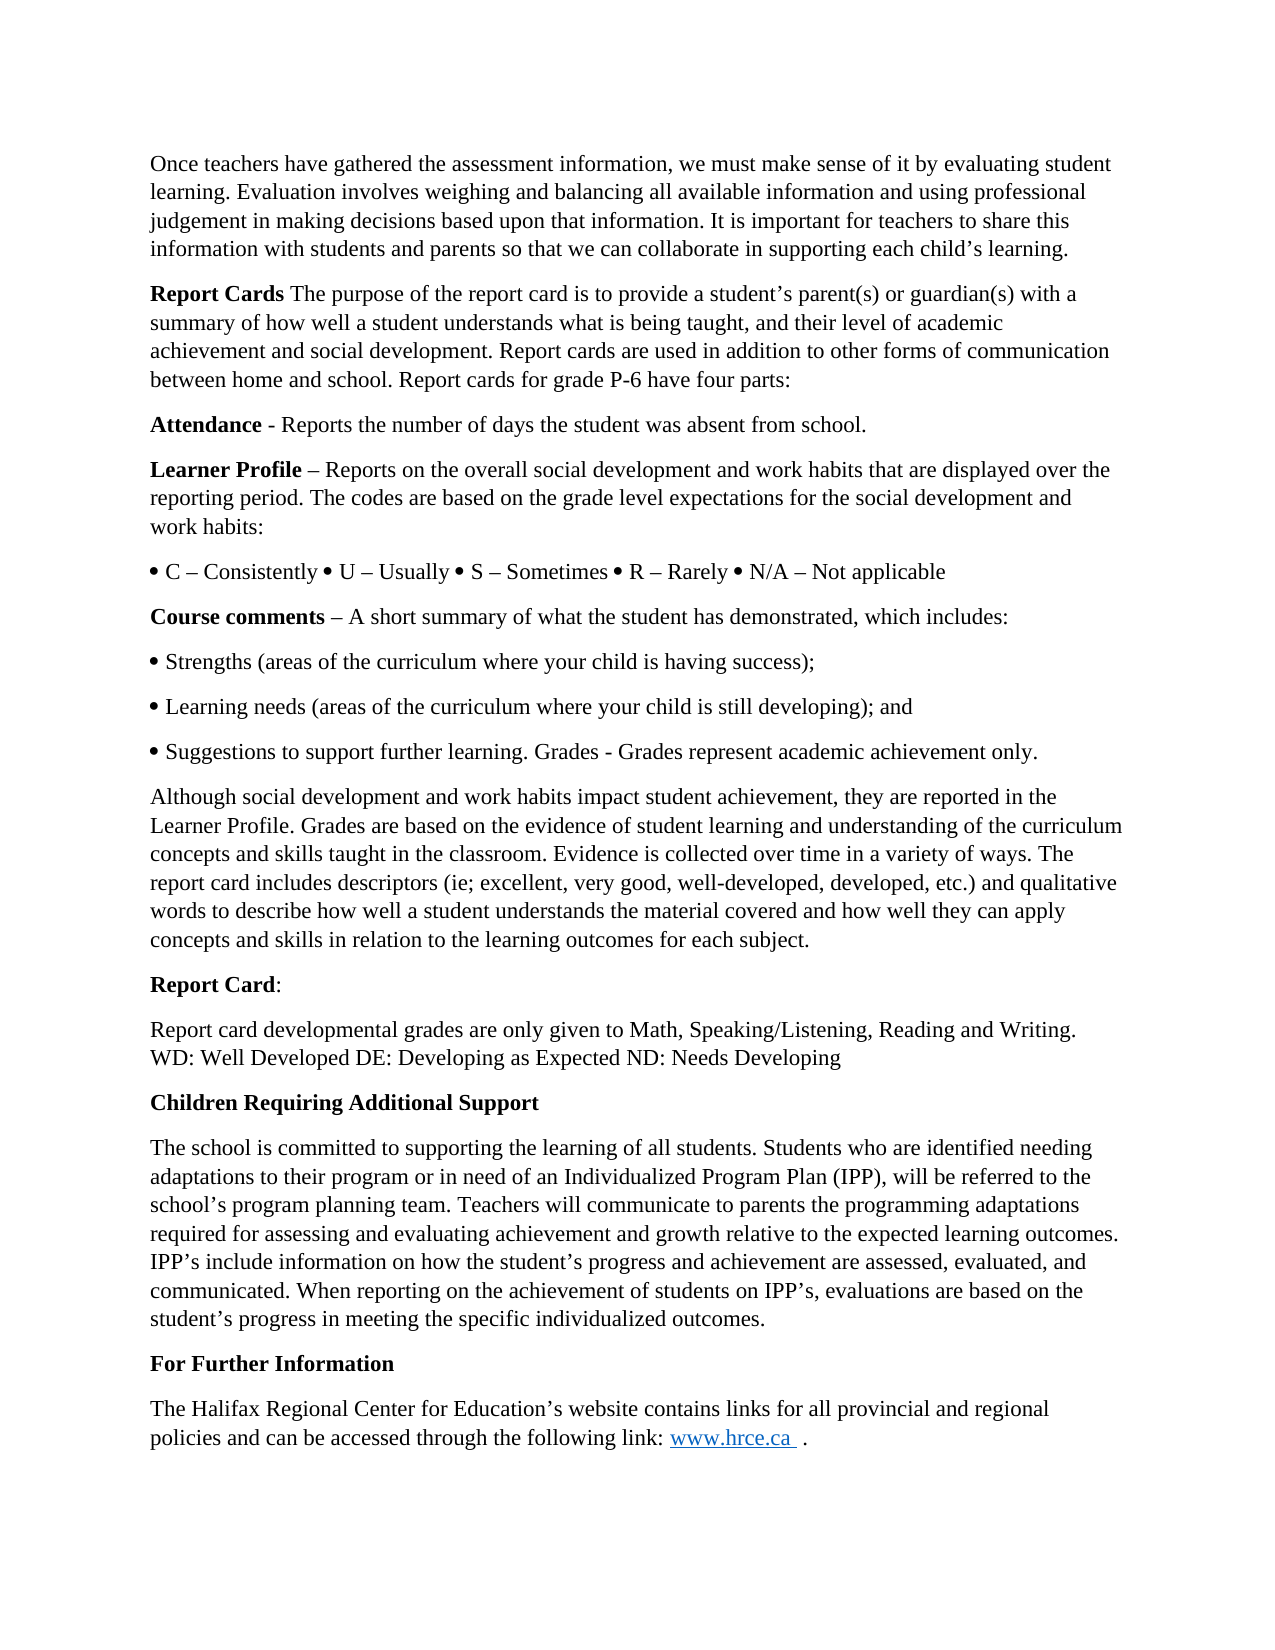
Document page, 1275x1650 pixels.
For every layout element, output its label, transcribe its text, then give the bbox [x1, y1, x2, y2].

text Report Cards The purpose of the report card is to provide a student’s parent(s) or guardian(s) with a summary of how well a student understands what is being taught, and their level of academic achievement and social development. Report cards are used in addition to other forms of communication between home and school. Report cards for grade P-6 have four parts: [150, 280, 1125, 392]
text Although social development and work habits impact student achievement, they are reported in the Learner Profile. Grades are based on the evidence of student learning and understanding of the curriculum concepts and skills taught in the classroom. Evidence is collected over time in a variety of ways. The report card includes descriptors (ie; excellent, very good, well-developed, developed, etc.) and qualitative words to describe how well a student understands the material covered and how well they can apply concepts and skills in relation to the learning outcomes for each subject. [150, 783, 1125, 952]
text Report card developmental grades are only given to Math, Speaking/Listening, Reading and Writing. WD: Well Developed DE: Developing as Expected ND: Needs Developing [150, 1016, 1125, 1071]
text Strengths (areas of the curriculum where your child is having success); [150, 648, 1125, 674]
text For Further Information [150, 1350, 1125, 1377]
text Suggestions to support further learning. Grades - Grades represent academic achievement only. [150, 738, 1125, 765]
text Children Requiring Additional Support [150, 1089, 1125, 1116]
text Once teachers have gathered the assessment information, we must make sense of it by evaluating student learning. Evaluation involves weighing and balancing all available information and using professional judgement in making decisions based upon that information. It is important for teachers to share this information with students and parents so that we can collaborate in supporting each child’s learning. [150, 150, 1125, 262]
text The Halifax Regional Center for Education’s website contains links for all provincial and regional policies and can be accessed through the following link: www.hrce.ca . [150, 1395, 1125, 1450]
text Course comments – A short summary of what the student has demonstrated, which includes: [150, 603, 1125, 629]
text Attendance - Reports the number of days the student was absent from school. [150, 411, 1125, 437]
text Report Card: [150, 971, 1125, 997]
text Learner Profile – Reports on the overall social development and work habits that are displayed over the reporting period. The codes are based on the grade level expectations for the social development and work habits: [150, 456, 1125, 539]
text C – Consistently U – Usually S – Sometimes R – Rarely N/A – Not applicable [150, 558, 1125, 584]
text Learning needs (areas of the curriculum where your child is still developing); and [150, 693, 1125, 719]
text The school is committed to supporting the learning of all students. Students who are identified needing adaptations to their program or in need of an Individualized Program Plan (IPP), will be referred to the school’s program planning team. Teachers will communicate to parents the programming adaptations required for assessing and evaluating achievement and growth relative to the expected learning outcomes. IPP’s include information on how the student’s progress and achievement are assessed, evaluated, and communicated. When reporting on the achievement of students on IPP’s, evaluations are based on the student’s progress in meeting the specific individualized outcomes. [150, 1134, 1125, 1331]
